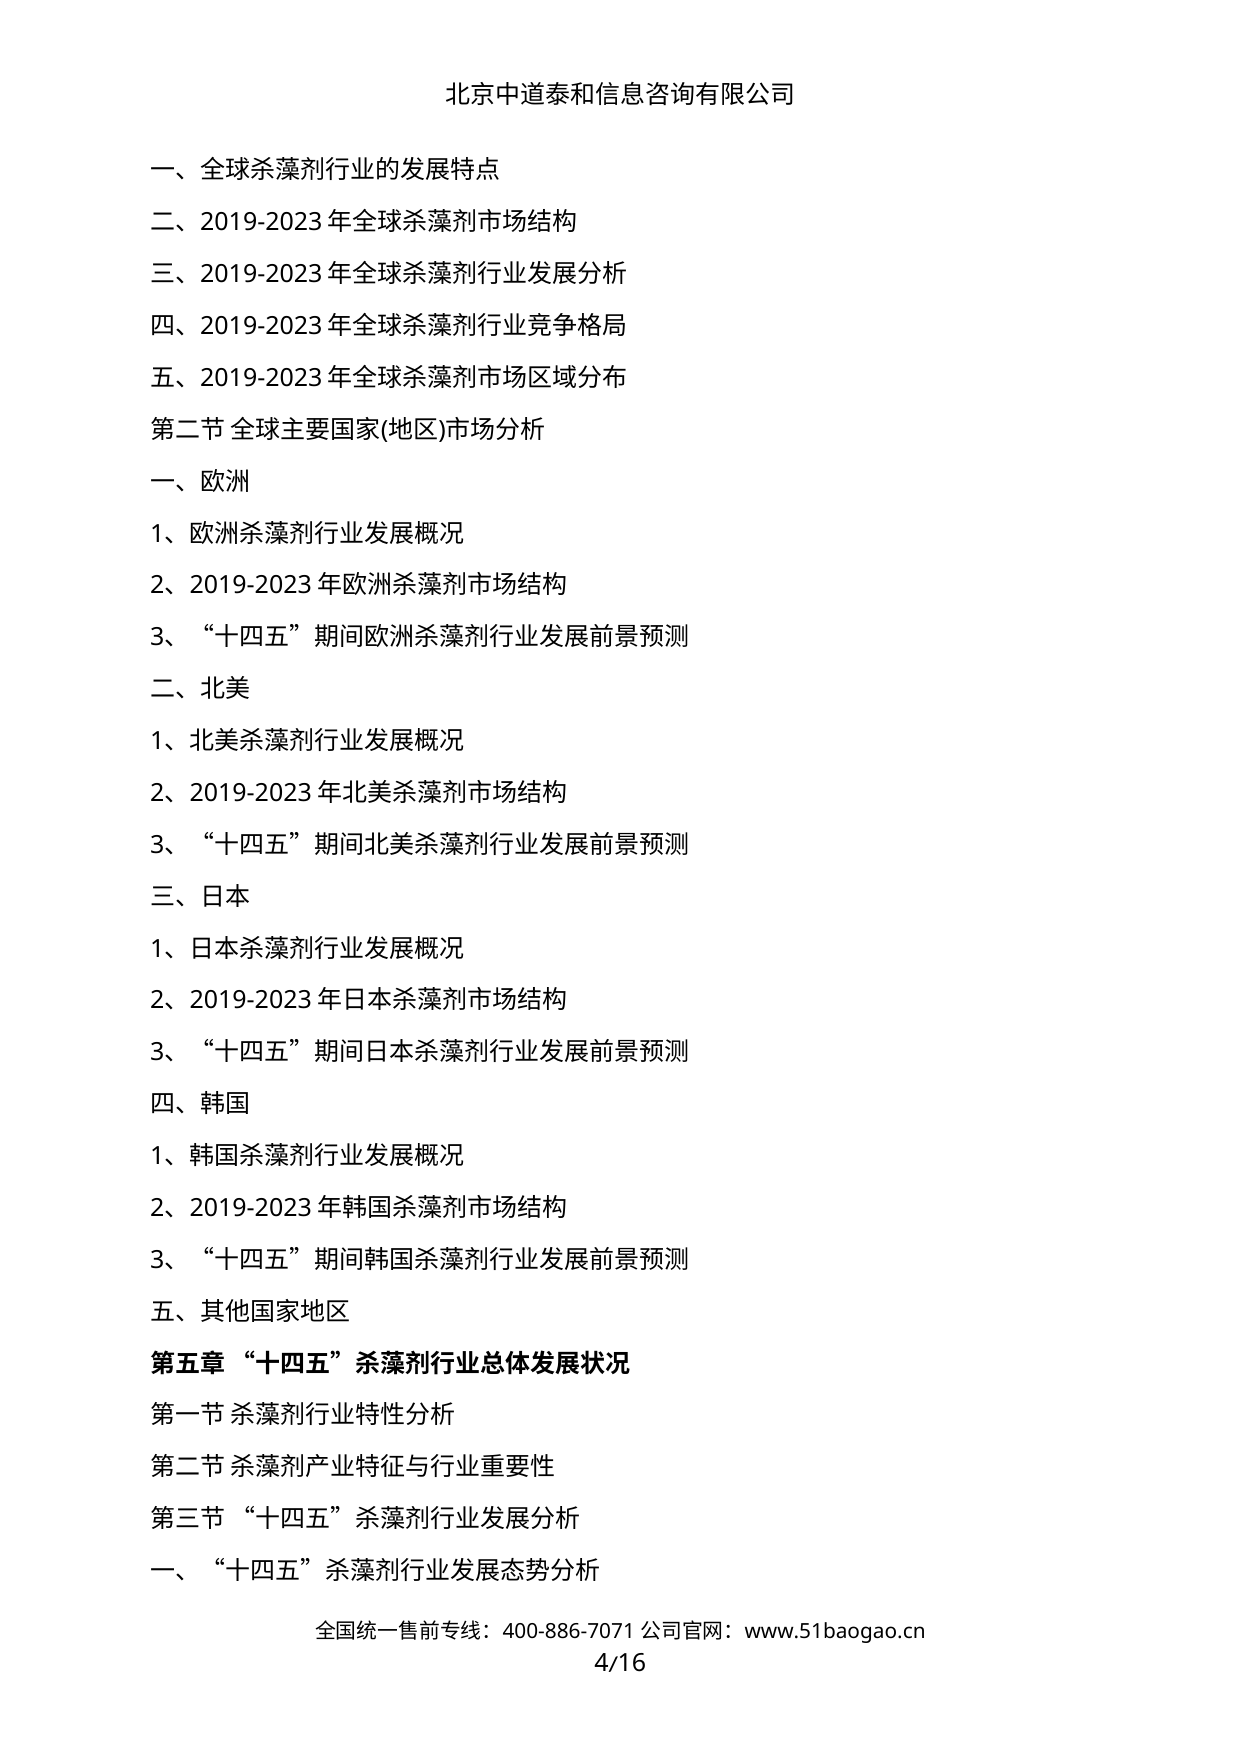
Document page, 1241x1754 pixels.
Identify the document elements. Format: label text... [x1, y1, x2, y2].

text 1、欧洲杀藻剂行业发展概况 [150, 513, 1090, 549]
text 2、2019-2023年北美杀藻剂市场结构 [150, 772, 1090, 809]
text 第二节 全球主要国家(地区)市场分析 [150, 409, 1090, 446]
text 二、北美 [150, 669, 1090, 705]
text 三、2019-2023年全球杀藻剂行业发展分析 [150, 254, 1090, 290]
text 2、2019-2023年欧洲杀藻剂市场结构 [150, 565, 1090, 601]
text 一、欧洲 [150, 461, 1090, 497]
text 第二节 杀藻剂产业特征与行业重要性 [150, 1447, 1090, 1483]
text 1、北美杀藻剂行业发展概况 [150, 721, 1090, 757]
text 五、其他国家地区 [150, 1291, 1090, 1327]
text 2、2019-2023年韩国杀藻剂市场结构 [150, 1187, 1090, 1224]
text 2、2019-2023年日本杀藻剂市场结构 [150, 980, 1090, 1016]
text 四、韩国 [150, 1084, 1090, 1120]
text 3、“十四五”期间韩国杀藻剂行业发展前景预测 [150, 1239, 1090, 1276]
text 1、韩国杀藻剂行业发展概况 [150, 1136, 1090, 1172]
text 五、2019-2023年全球杀藻剂市场区域分布 [150, 357, 1090, 394]
text 3、“十四五”期间日本杀藻剂行业发展前景预测 [150, 1032, 1090, 1068]
text 3、“十四五”期间欧洲杀藻剂行业发展前景预测 [150, 617, 1090, 653]
text 3、“十四五”期间北美杀藻剂行业发展前景预测 [150, 824, 1090, 861]
text 四、2019-2023年全球杀藻剂行业竞争格局 [150, 306, 1090, 342]
text 一、全球杀藻剂行业的发展特点 [150, 150, 1090, 186]
text 1、日本杀藻剂行业发展概况 [150, 928, 1090, 964]
text 第一节 杀藻剂行业特性分析 [150, 1395, 1090, 1431]
text 一、“十四五”杀藻剂行业发展态势分析 [150, 1551, 1090, 1587]
text 第三节 “十四五”杀藻剂行业发展分析 [150, 1499, 1090, 1535]
text 二、2019-2023年全球杀藻剂市场结构 [150, 202, 1090, 238]
text 三、日本 [150, 876, 1090, 912]
text 第五章 “十四五”杀藻剂行业总体发展状况 [150, 1343, 1090, 1379]
